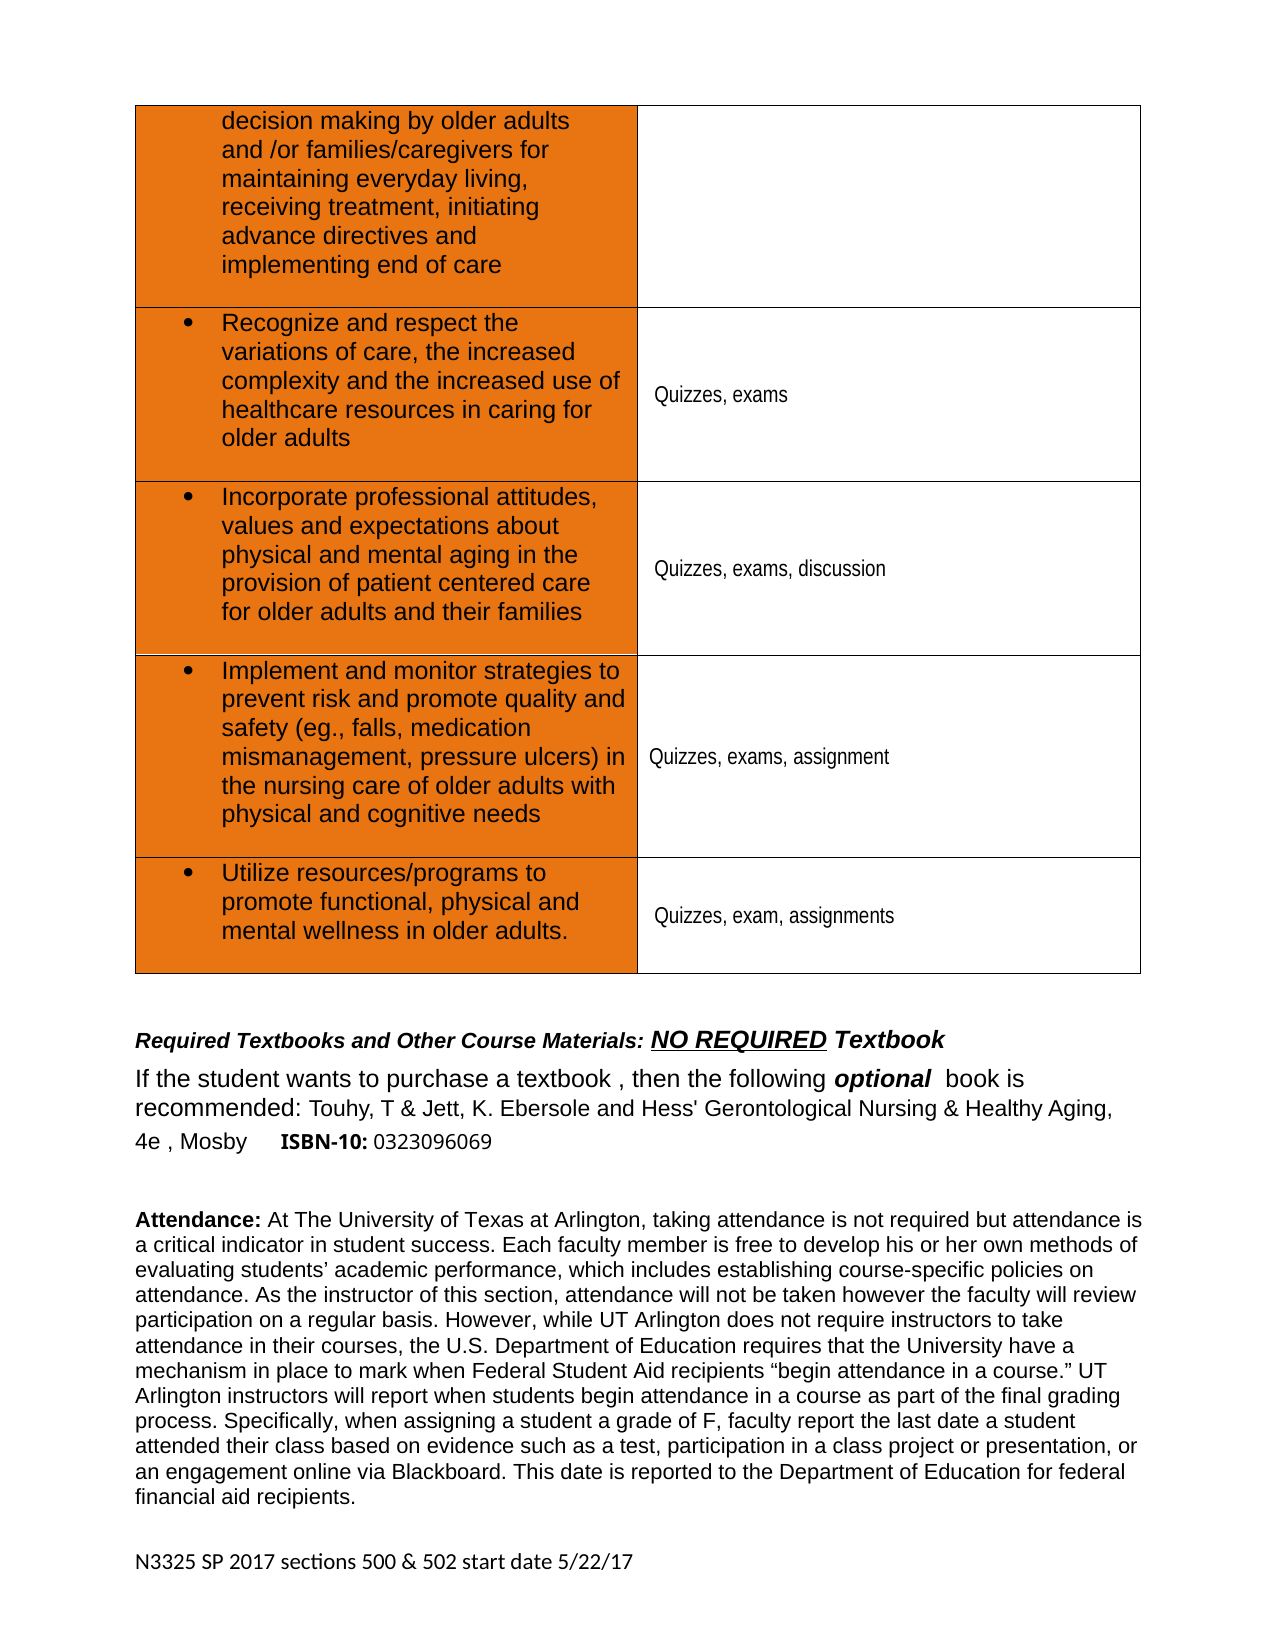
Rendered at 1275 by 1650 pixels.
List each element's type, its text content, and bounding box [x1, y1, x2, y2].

table_cell Quizzes, exams, discussion [638, 482, 1140, 654]
table_cell Utilize resources/programs to promote functional, physical and mental wellness in older adults. [136, 858, 637, 973]
text Attendance: At The University of Texas at Arlington, taking attendance is not required but attendance is a critical indicator in student success. Each faculty member is free to develop his or her own methods of evaluating students’ academic performance, which includes establishing course-specific policies on attendance. As the instructor of this section, attendance will not be taken however the faculty will review participation on a regular basis. However, while UT Arlington does not require instructors to take attendance in their courses, the U.S. Department of Education requires that the University have a mechanism in place to mark when Federal Student Aid recipients “begin attendance in a course.” UT Arlington instructors will report when students begin attendance in a course as part of the final grading process. Specifically, when assigning a student a grade of F, faculty report the last date a student attended their class based on evidence such as a test, participation in a class project or presentation, or an engagement online via Blackboard. This date is reported to the Department of Education for federal financial aid recipients. [135, 1206, 1155, 1509]
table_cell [136, 106, 637, 307]
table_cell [638, 106, 1140, 307]
table_cell Incorporate professional attitudes, values and expectations about physical and mental aging in the provision of patient centered care for older adults and their families [136, 482, 637, 654]
table_cell Quizzes, exam, assignments [638, 858, 1140, 973]
text Required Textbooks and Other Course Materials: NO REQUIRED Textbook [135, 1024, 1155, 1053]
table_cell Recognize and respect the variations of care, the increased complexity and the increased use of healthcare resources in caring for older adults [136, 308, 637, 481]
table_cell Quizzes, exams [638, 308, 1140, 481]
table_cell Quizzes, exams, assignment [638, 656, 1140, 857]
text If the student wants to purchase a textbook , then the following optional book is recommended: Touhy, T & Jett, K. Ebersole and Hess' Gerontological Nursing & Healthy Aging, 4e , Mosby ISBN-10: 0323096069 [135, 1064, 1155, 1156]
table_cell Implement and monitor strategies to prevent risk and promote quality and safety (eg., falls, medication mismanagement, pressure ulcers) in the nursing care of older adults with physical and cognitive needs [136, 656, 637, 857]
